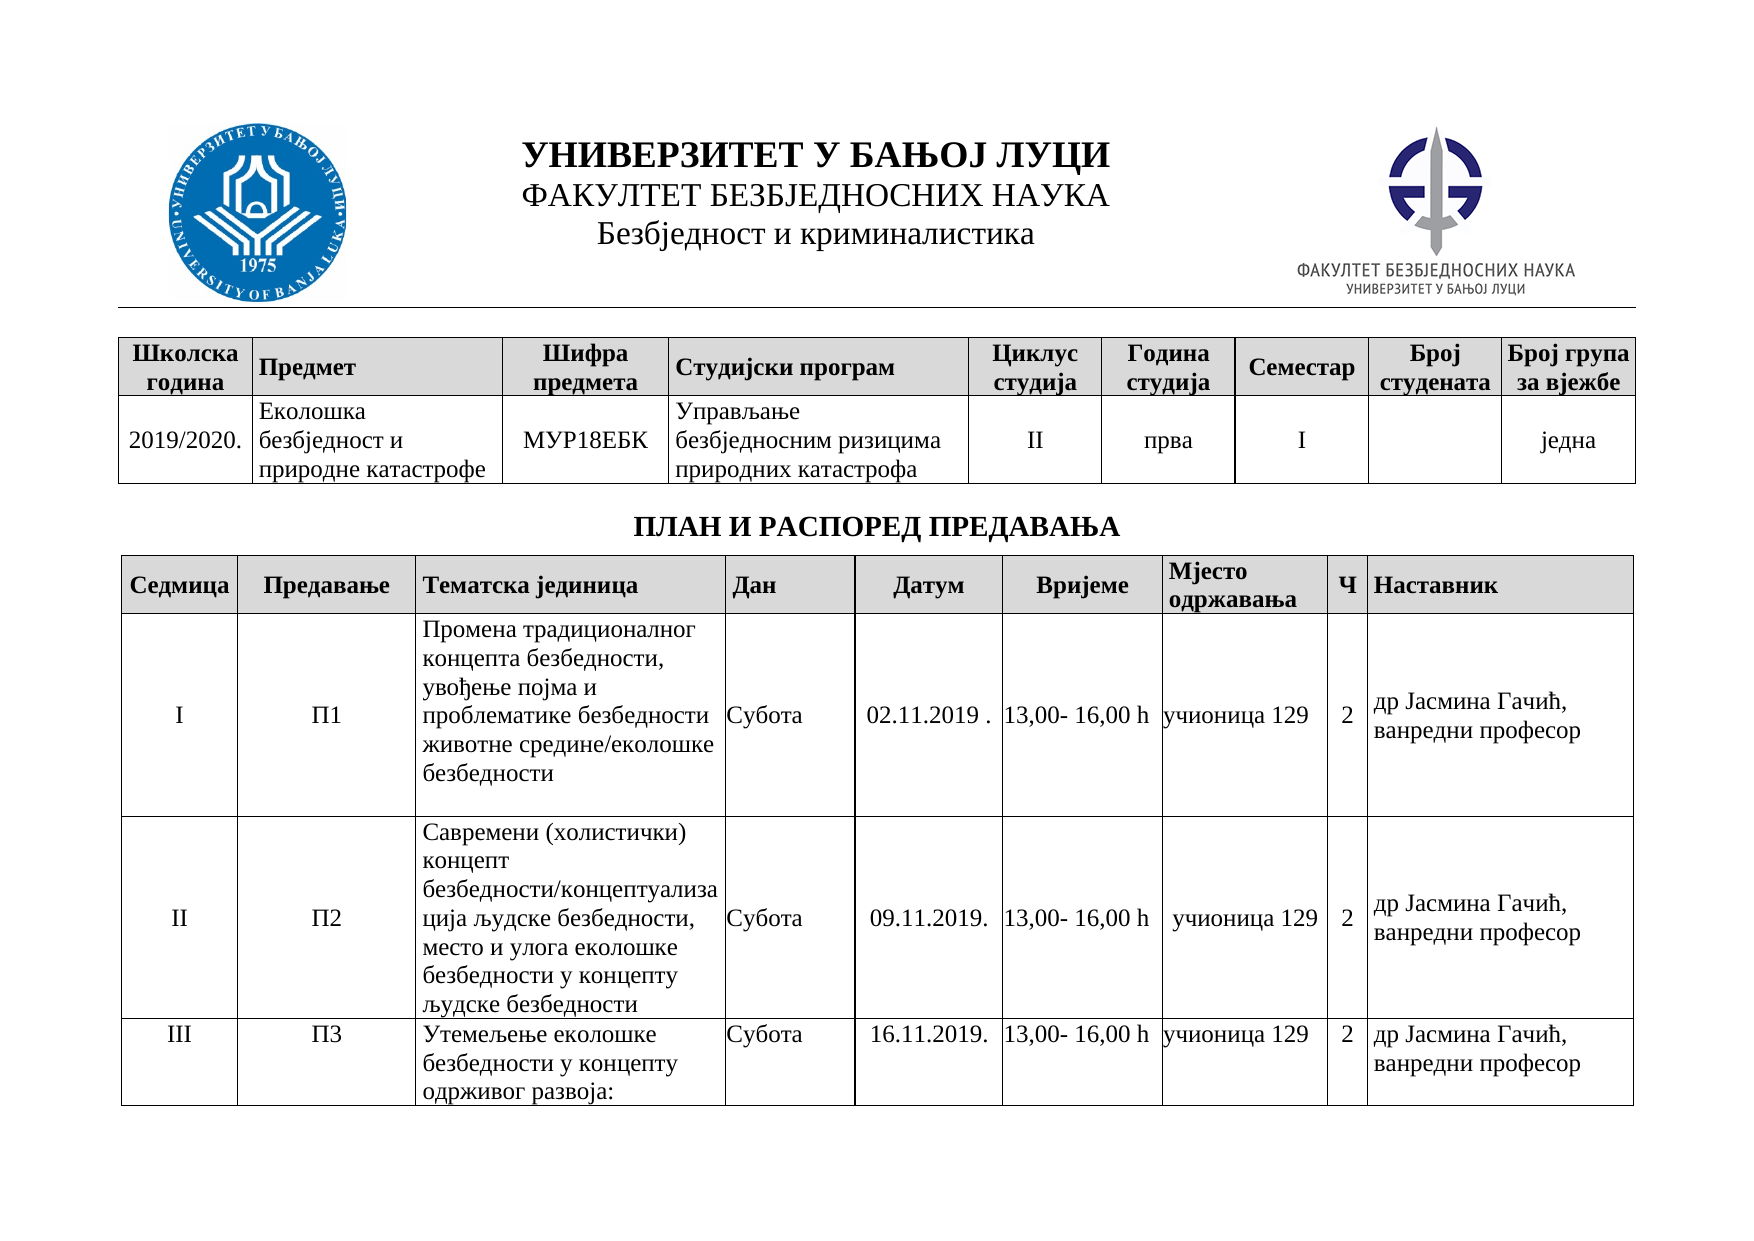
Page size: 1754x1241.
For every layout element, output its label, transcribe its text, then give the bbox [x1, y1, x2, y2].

table_cell III [122, 1019, 237, 1105]
table_cell П1 [238, 614, 415, 816]
table_cell 13,00- 16,00 h [1003, 1019, 1162, 1105]
table_cell 02.11.2019 . [856, 614, 1002, 816]
table_header Тематска јединица [416, 556, 725, 613]
table_cell 2019/2020. [119, 396, 252, 483]
table_cell 16.11.2019. [856, 1019, 1002, 1105]
table_header Седмица [122, 556, 237, 613]
table_cell прва [1102, 396, 1234, 483]
table_cell I [1236, 396, 1368, 483]
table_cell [416, 1019, 725, 1105]
table_header Мјесто одржавања [1163, 556, 1327, 613]
table_cell 09.11.2019. [856, 817, 1002, 1018]
picture [1291, 122, 1579, 304]
table_header Школска година [119, 338, 252, 395]
table_header Предавање [238, 556, 415, 613]
table_header Циклус студија [969, 338, 1101, 395]
table_cell Промена традиционалног концепта безбедности, увођење појма и проблематике безбедности животне средине/еколошке безбедности [416, 614, 725, 816]
table_cell Субота [726, 614, 854, 816]
table_header Број студената [1369, 338, 1501, 395]
table_cell једна [1502, 396, 1635, 483]
table_header Дан [726, 556, 854, 613]
table_cell 2 [1328, 1019, 1367, 1105]
table_cell др Јасмина Гачић, ванредни професор [1368, 614, 1633, 816]
text ПЛАН И РАСПОРЕД ПРЕДАВАЊА [118, 509, 1636, 542]
table_cell П3 [238, 1019, 415, 1105]
table_cell Субота [726, 1019, 854, 1105]
table_cell др Јасмина Гачић, ванредни професор [1368, 817, 1633, 1018]
table_cell 2 [1328, 614, 1367, 816]
table_header [1235, 118, 1636, 307]
table_cell I [122, 614, 237, 816]
table_cell Субота [726, 817, 854, 1018]
table_cell 13,00- 16,00 h [1003, 817, 1162, 1018]
table_cell МУР18ЕБК [503, 396, 668, 483]
table_cell учионица 129 [1163, 1019, 1327, 1105]
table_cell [1368, 1019, 1633, 1105]
table_cell [1369, 396, 1501, 483]
table_header Шифра предмета [503, 338, 668, 395]
picture [168, 123, 347, 302]
table_cell II [122, 817, 237, 1018]
table_header Датум [856, 556, 1002, 613]
table_header Наставник [1368, 556, 1633, 613]
table_header Година студија [1102, 338, 1234, 395]
table_header Вријеме [1003, 556, 1162, 613]
table_cell 2 [1328, 817, 1367, 1018]
table_header Број група за вјежбе [1502, 338, 1635, 395]
table_cell Еколошка безбједност и природне катастрофе [253, 396, 502, 483]
table_header Предмет [253, 338, 502, 395]
table_header УНИВЕРЗИТЕТ У БАЊОЈ ЛУЦИ ФАКУЛТЕТ БЕЗБЈЕДНОСНИХ НАУКА Безбједност и криминалистика [397, 118, 1235, 307]
table_header [118, 118, 397, 307]
table_cell Савремени (холистички) концепт безбедности/концептуализација људске безбедности, место и улога еколошке безбедности у концепту људске безбедности [416, 817, 725, 1018]
table_header Ч [1328, 556, 1367, 613]
table_header Семестар [1236, 338, 1368, 395]
table_header Студијски програм [669, 338, 968, 395]
table_cell учионица 129 [1163, 817, 1327, 1018]
table_cell Управљање безбједносним ризицима природних катастрофа [669, 396, 968, 483]
table_cell 13,00- 16,00 h [1003, 614, 1162, 816]
table_cell учионица 129 [1163, 614, 1327, 816]
table_cell П2 [238, 817, 415, 1018]
table_cell II [969, 396, 1101, 483]
